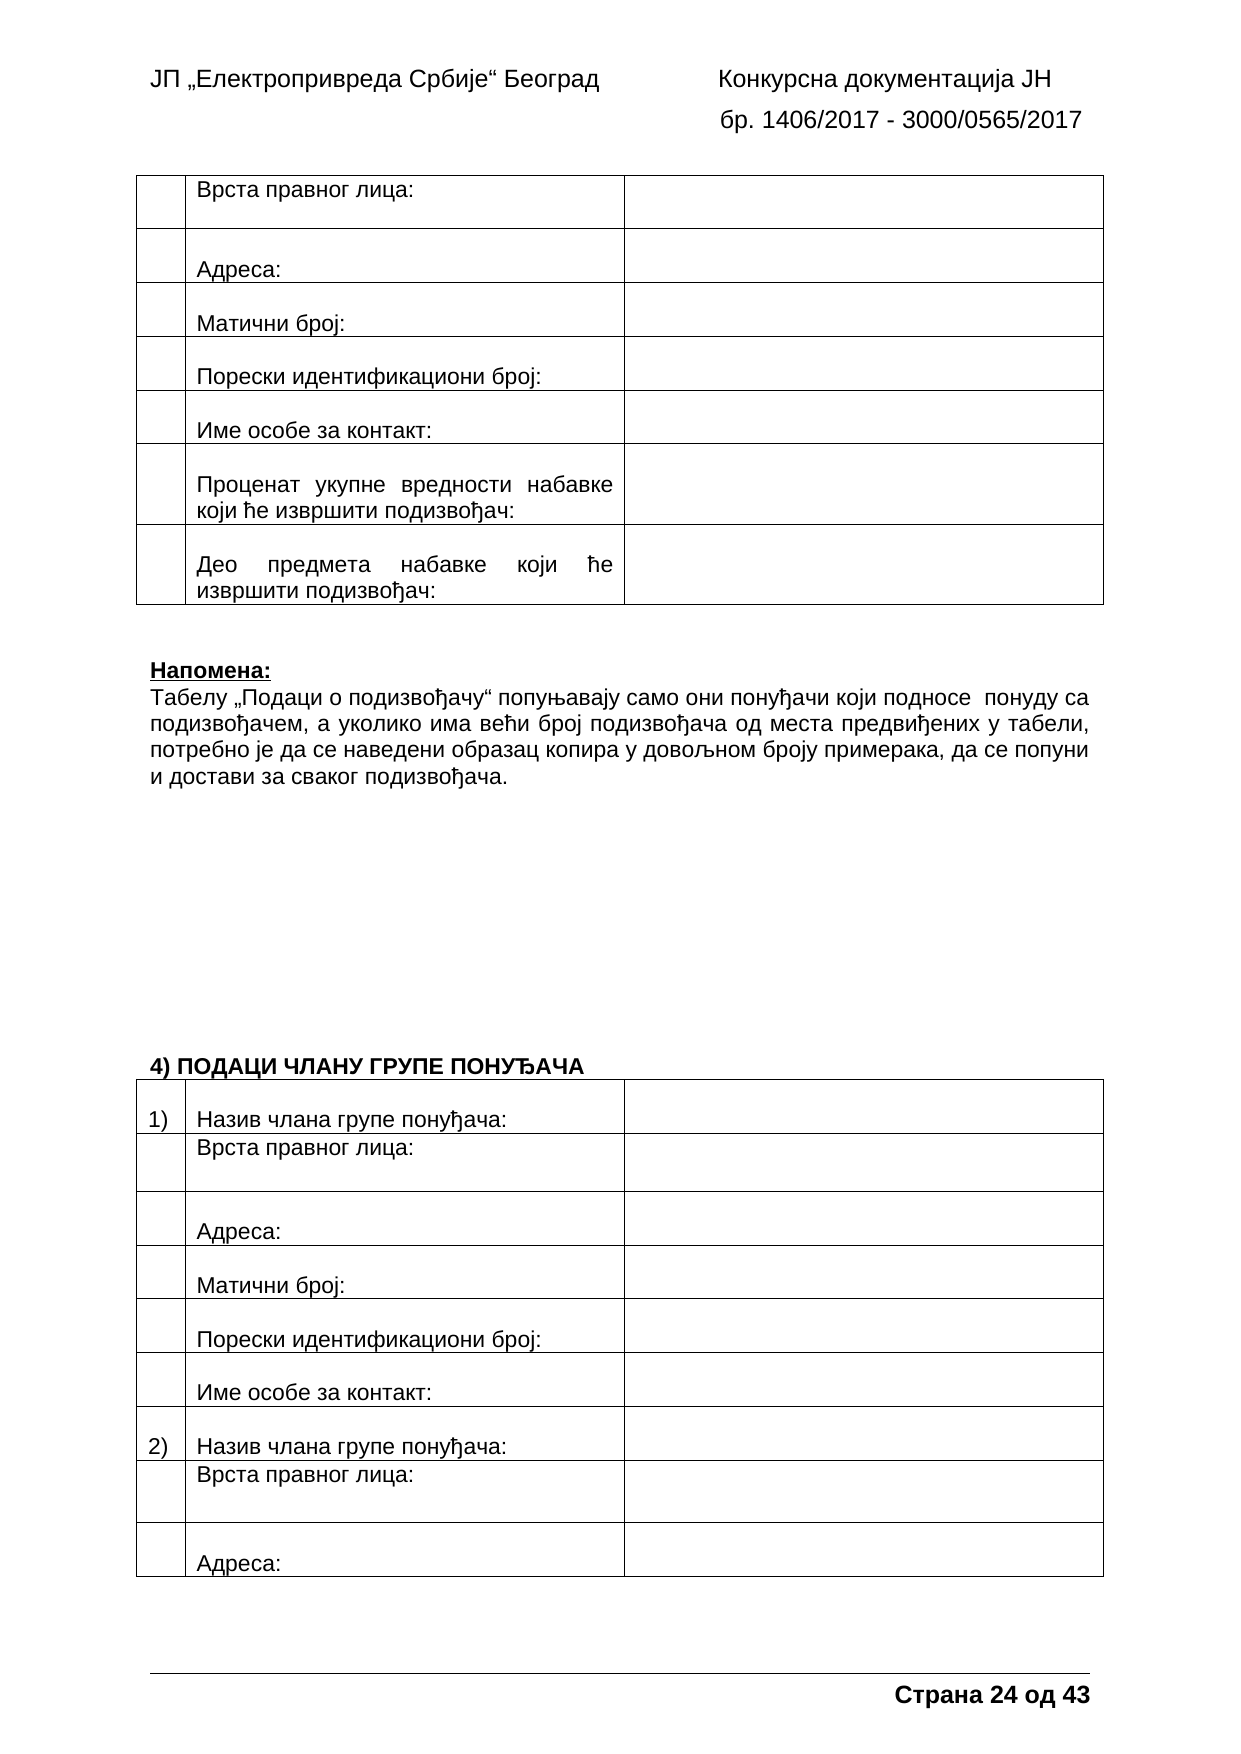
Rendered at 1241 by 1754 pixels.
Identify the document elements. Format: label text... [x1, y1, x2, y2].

table_cell [625, 229, 1103, 282]
table_cell Назив члана групе понуђача: [186, 1407, 624, 1459]
table_cell [137, 1461, 185, 1522]
table_cell Име особе за контакт: [186, 1353, 624, 1406]
table_header Назив члана групе понуђача: [186, 1080, 624, 1133]
table_cell Адреса: [186, 1523, 624, 1576]
table_cell [625, 1353, 1103, 1406]
table_cell [137, 444, 185, 523]
table_cell [625, 1299, 1103, 1352]
table_cell [625, 283, 1103, 336]
table_cell Врста правног лица: [186, 1461, 624, 1522]
table_cell [625, 1523, 1103, 1576]
table_cell [137, 1523, 185, 1576]
table_cell [625, 1461, 1103, 1522]
table_cell [137, 283, 185, 336]
table_cell Адреса: [186, 229, 624, 282]
table_cell [625, 337, 1103, 389]
table_cell Адреса: [186, 1192, 624, 1244]
table_cell [137, 1134, 185, 1191]
table_header [625, 1080, 1103, 1133]
text Табелу „Подаци о подизвођачу“ попуњавају само они понуђачи који подносе понуду са подизвођачем, а уколико има већи број подизвођача од места предвиђених у табели, потребно је да се наведени образац копира у довољном броју примерака, да се попуни и достави за сваког подизвођача. [150, 684, 1090, 789]
table_cell [625, 1134, 1103, 1191]
table_cell Име особе за контакт: [186, 391, 624, 443]
table_cell [137, 176, 185, 228]
table_cell 2) [137, 1407, 185, 1459]
table_cell [137, 1299, 185, 1352]
table_cell [137, 229, 185, 282]
table_cell Порески идентификациони број: [186, 1299, 624, 1352]
table_cell Порески идентификациони број: [186, 337, 624, 389]
text 4) ПОДАЦИ ЧЛАНУ ГРУПЕ ПОНУЂАЧА [150, 1053, 1090, 1079]
table_cell [137, 1353, 185, 1406]
table_cell [137, 1192, 185, 1244]
table_cell [625, 1246, 1103, 1298]
table_cell Врста правног лица: [186, 176, 624, 228]
table_cell [137, 391, 185, 443]
text Напомена: [150, 657, 1090, 684]
table_cell [625, 444, 1103, 523]
table_header 1) [137, 1080, 185, 1133]
table_cell [625, 1192, 1103, 1244]
table_cell [625, 176, 1103, 228]
table_cell [625, 391, 1103, 443]
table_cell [186, 444, 624, 523]
table_cell Матични број: [186, 1246, 624, 1298]
table_cell [137, 525, 185, 603]
table_cell [625, 525, 1103, 603]
table_cell [625, 1407, 1103, 1459]
table_cell Матични број: [186, 283, 624, 336]
table_cell [137, 337, 185, 389]
table_cell Део предмета набавке који ће извршити подизвођач: [186, 525, 624, 603]
table_cell Врста правног лица: [186, 1134, 624, 1191]
table_cell [137, 1246, 185, 1298]
